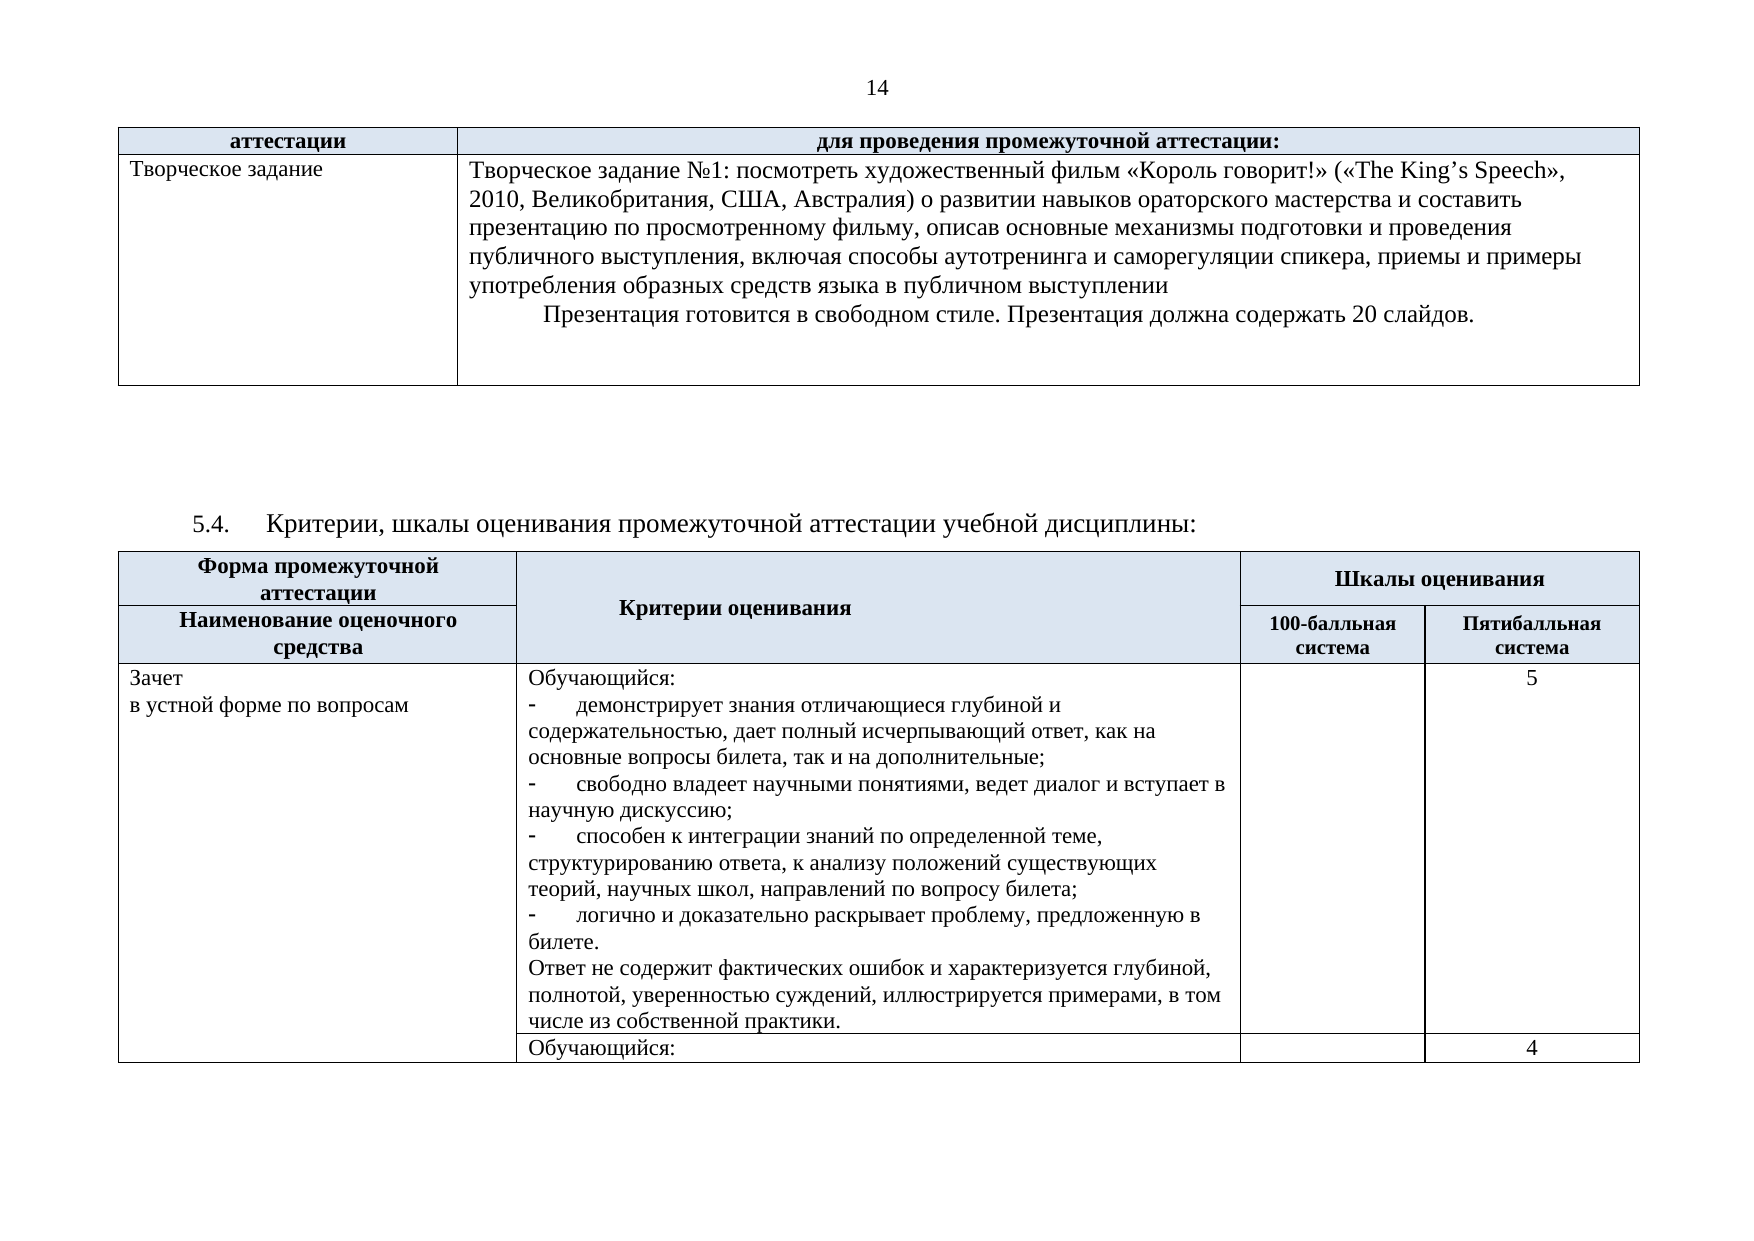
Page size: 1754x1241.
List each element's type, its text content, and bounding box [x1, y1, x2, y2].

table_cell Творческое задание [119, 155, 457, 385]
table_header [119, 128, 457, 154]
table_cell Пятибалльная система [1426, 606, 1639, 663]
table_cell Обучающийся: демонстрирует знания отличающиеся глубиной и содержательностью, дает полный исчерпывающий ответ, как на основные вопросы билета, так и на дополнительные; свободно владеет научными понятиями, ведет диалог и вступает в научную дискуссию; способен к интеграции знаний по определенной теме, структурированию ответа, к анализу положений существующих теорий, научных школ, направлений по вопросу билета; логично и доказательно раскрывает проблему, предложенную в билете. Ответ не содержит фактических ошибок и характеризуется глубиной, полнотой, уверенностью суждений, иллюстрируется примерами, в том числе из собственной практики. [517, 664, 1240, 1033]
table_cell Наименование оценочного средства [119, 606, 516, 663]
subtitle Критерии, шкалы оценивания промежуточной аттестации учебной дисциплины: [192, 507, 1636, 538]
table_header Шкалы оценивания [1241, 552, 1639, 605]
table_cell 4 [1426, 1034, 1639, 1062]
table_cell 5 [1426, 664, 1639, 1033]
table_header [458, 128, 1639, 154]
table_cell Творческое задание №1: посмотреть художественный фильм «Король говорит!» («The King’s Speech», 2010, Великобритания, США, Австралия) о развитии навыков ораторского мастерства и составить презентацию по просмотренному фильму, описав основные механизмы подготовки и проведения публичного выступления, включая способы аутотренинга и саморегуляции спикера, приемы и примеры употребления образных средств языка в публичном выступлении Презентация готовится в свободном стиле. Презентация должна содержать 20 слайдов. [458, 155, 1639, 385]
table_cell [1241, 1034, 1424, 1062]
table_cell 100-балльная система [1241, 606, 1424, 663]
table_cell Зачет в устной форме по вопросам [119, 664, 516, 1062]
table_header Форма промежуточной аттестации [119, 552, 516, 605]
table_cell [517, 1034, 1240, 1062]
table_cell [1241, 664, 1424, 1033]
table_header Критерии оценивания [517, 552, 1240, 663]
